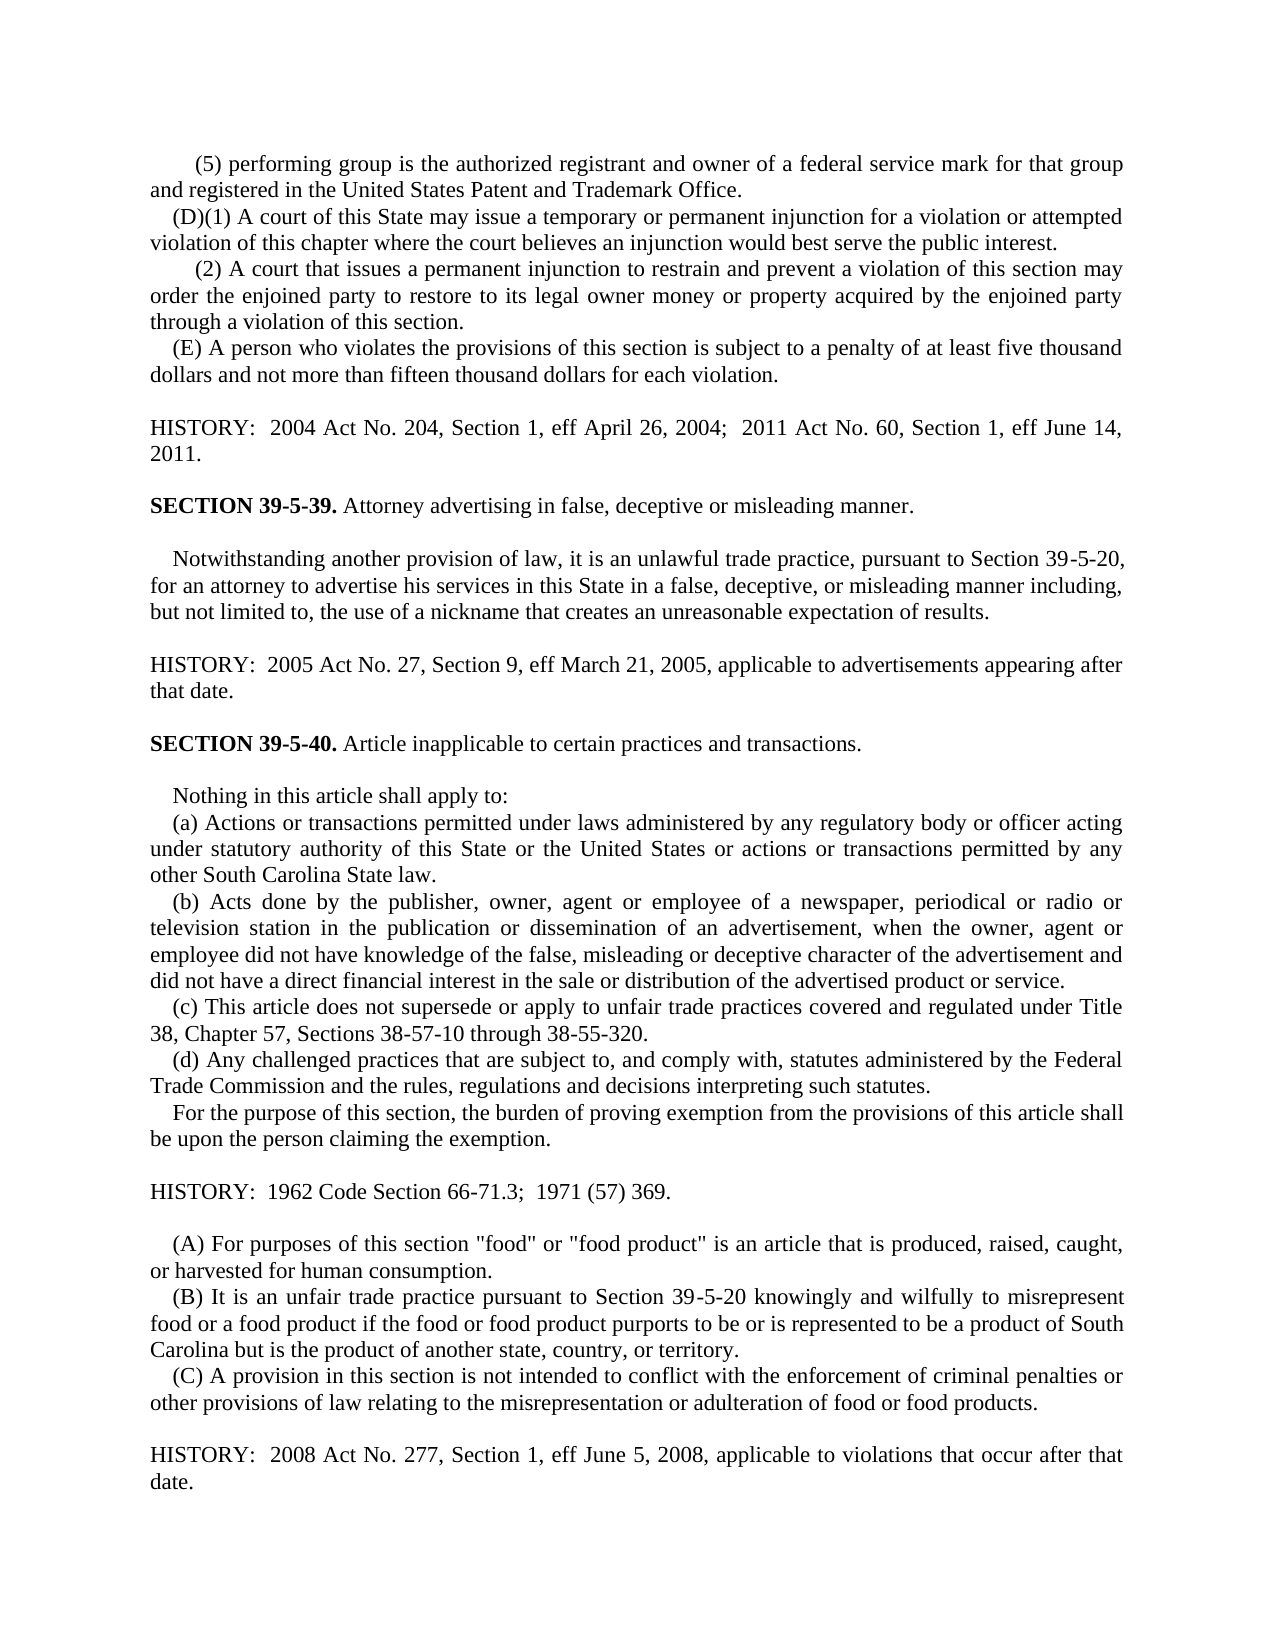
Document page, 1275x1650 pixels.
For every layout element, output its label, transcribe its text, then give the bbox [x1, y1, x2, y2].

text For the purpose of this section, the burden of proving exemption from the provisions of this article shall be upon the person claiming the exemption. [150, 1099, 1125, 1151]
text (b) Acts done by the publisher, owner, agent or employee of a newspaper, periodical or radio or television station in the publication or dissemination of an advertisement, when the owner, agent or employee did not have knowledge of the false, misleading or deceptive character of the advertisement and did not have a direct financial interest in the sale or distribution of the advertised product or service. [150, 888, 1125, 993]
text SECTION 39-5-40. Article inapplicable to certain practices and transactions. [150, 730, 1125, 756]
text HISTORY: 1962 Code Section 66-71.3; 1971 (57) 369. [150, 1178, 1125, 1204]
text Nothing in this article shall apply to: [150, 782, 1125, 809]
text (d) Any challenged practices that are subject to, and comply with, statutes administered by the Federal Trade Commission and the rules, regulations and decisions interpreting such statutes. [150, 1046, 1125, 1099]
text (D)(1) A court of this State may issue a temporary or permanent injunction for a violation or attempted violation of this chapter where the court believes an injunction would best serve the public interest. [150, 203, 1125, 255]
text Notwithstanding another provision of law, it is an unlawful trade practice, pursuant to Section 39-5-20, for an attorney to advertise his services in this State in a false, deceptive, or misleading manner including, but not limited to, the use of a nickname that creates an unreasonable expectation of results. [150, 545, 1125, 624]
text SECTION 39-5-39. Attorney advertising in false, deceptive or misleading manner. [150, 493, 1125, 519]
text HISTORY: 2004 Act No. 204, Section 1, eff April 26, 2004; 2011 Act No. 60, Section 1, eff June 14, 2011. [150, 413, 1125, 466]
text (A) For purposes of this section "food" or "food product" is an article that is produced, raised, caught, or harvested for human consumption. [150, 1231, 1125, 1283]
text HISTORY: 2008 Act No. 277, Section 1, eff June 5, 2008, applicable to violations that occur after that date. [150, 1441, 1125, 1494]
text (C) A provision in this section is not intended to conflict with the enforcement of criminal penalties or other provisions of law relating to the misrepresentation or adulteration of food or food products. [150, 1362, 1125, 1415]
text (c) This article does not supersede or apply to unfair trade practices covered and regulated under Title 38, Chapter 57, Sections 38-57-10 through 38-55-320. [150, 993, 1125, 1046]
text (2) A court that issues a permanent injunction to restrain and prevent a violation of this section may order the enjoined party to restore to its legal owner money or property acquired by the enjoined party through a violation of this section. [150, 255, 1125, 334]
text (E) A person who violates the provisions of this section is subject to a penalty of at least five thousand dollars and not more than fifteen thousand dollars for each violation. [150, 334, 1125, 387]
text (5) performing group is the authorized registrant and owner of a federal service mark for that group and registered in the United States Patent and Trademark Office. [150, 150, 1125, 203]
text HISTORY: 2005 Act No. 27, Section 9, eff March 21, 2005, applicable to advertisements appearing after that date. [150, 651, 1125, 703]
text (B) It is an unfair trade practice pursuant to Section 39-5-20 knowingly and wilfully to misrepresent food or a food product if the food or food product purports to be or is represented to be a product of South Carolina but is the product of another state, country, or territory. [150, 1283, 1125, 1362]
text (a) Actions or transactions permitted under laws administered by any regulatory body or officer acting under statutory authority of this State or the United States or actions or transactions permitted by any other South Carolina State law. [150, 809, 1125, 888]
